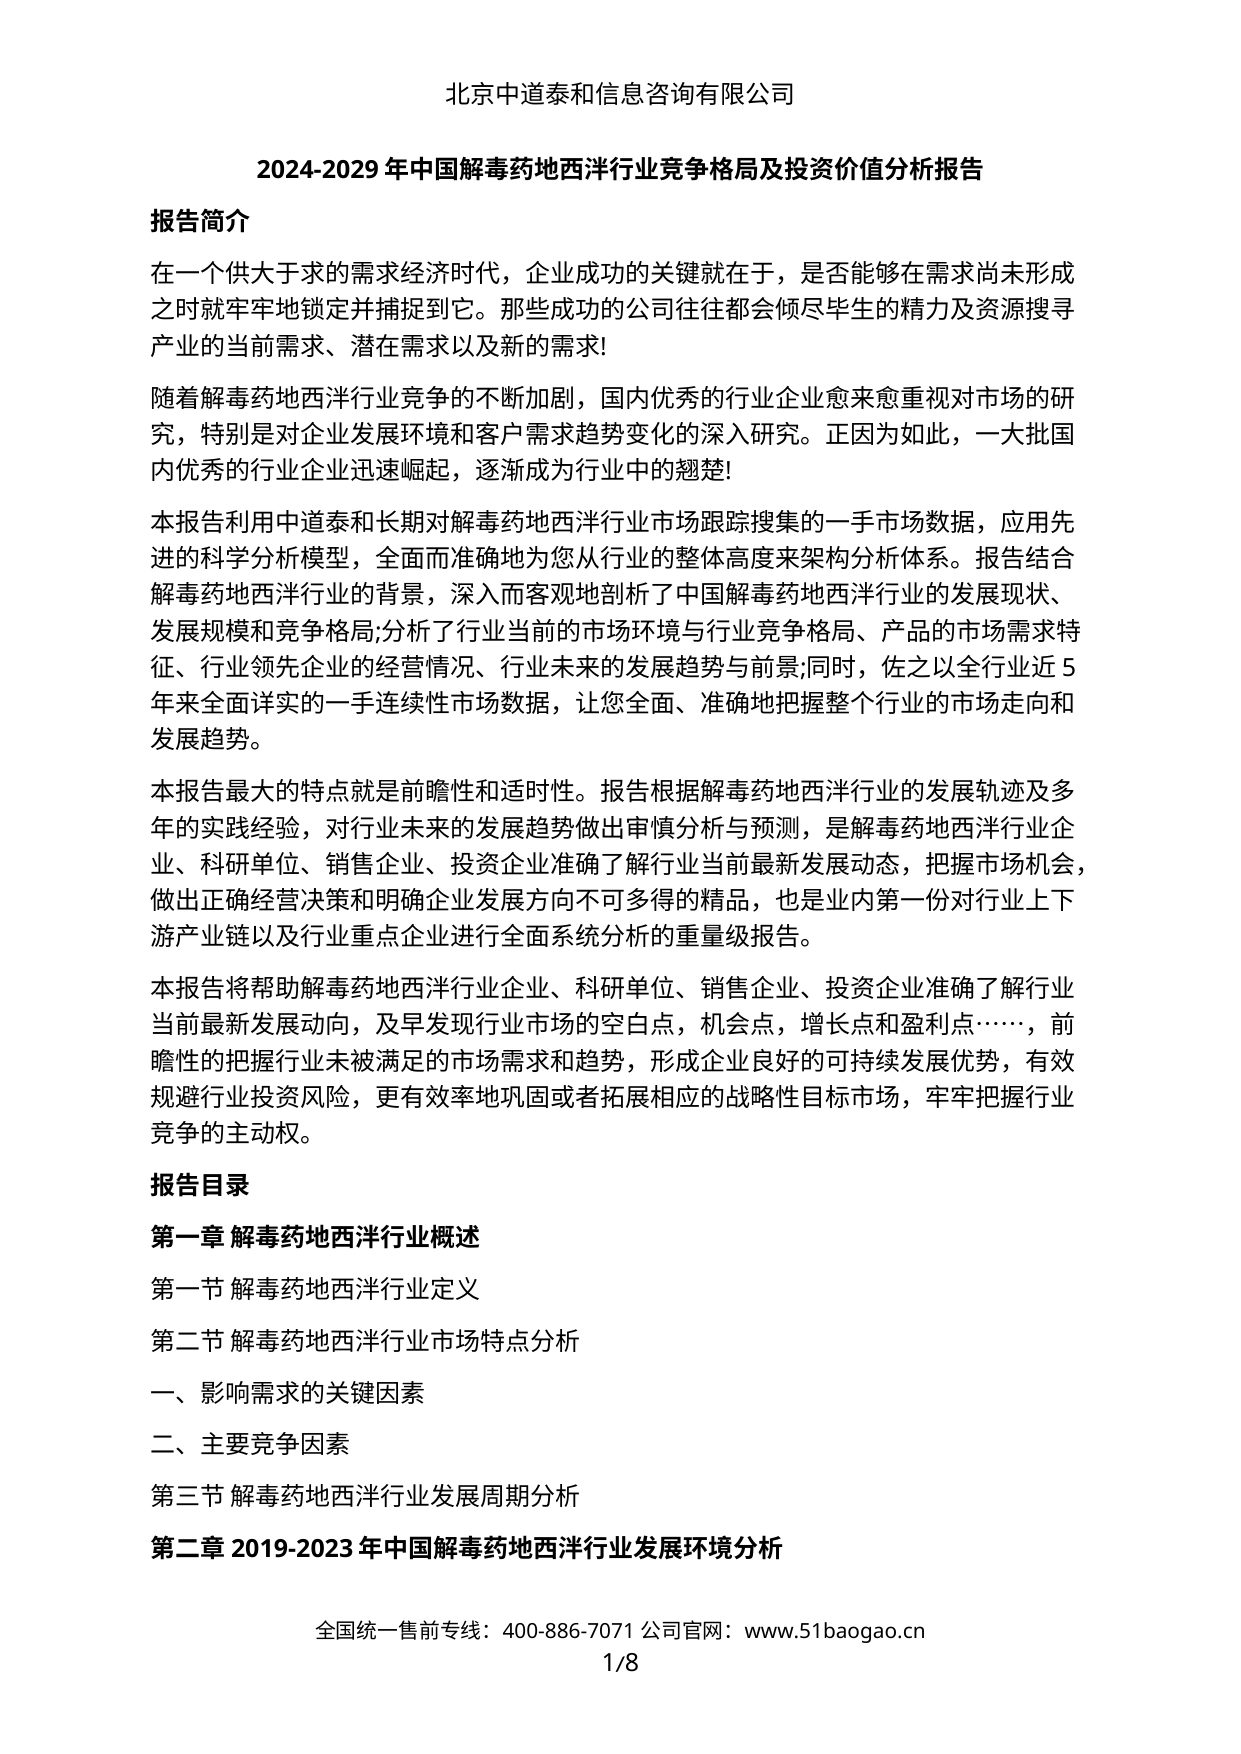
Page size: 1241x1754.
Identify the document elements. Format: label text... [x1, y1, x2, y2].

text 第一章 解毒药地西泮行业概述 [150, 1217, 1090, 1254]
text 报告目录 [150, 1166, 1090, 1202]
text 本报告将帮助解毒药地西泮行业企业、科研单位、销售企业、投资企业准确了解行业当前最新发展动向，及早发现行业市场的空白点，机会点，增长点和盈利点……，前瞻性的把握行业未被满足的市场需求和趋势，形成企业良好的可持续发展优势，有效规避行业投资风险，更有效率地巩固或者拓展相应的战略性目标市场，牢牢把握行业竞争的主动权。 [150, 969, 1090, 1150]
text 一、影响需求的关键因素 [150, 1373, 1090, 1409]
text 本报告最大的特点就是前瞻性和适时性。报告根据解毒药地西泮行业的发展轨迹及多年的实践经验，对行业未来的发展趋势做出审慎分析与预测，是解毒药地西泮行业企业、科研单位、销售企业、投资企业准确了解行业当前最新发展动态，把握市场机会，做出正确经营决策和明确企业发展方向不可多得的精品，也是业内第一份对行业上下游产业链以及行业重点企业进行全面系统分析的重量级报告。 [150, 772, 1090, 953]
text 2024-2029年中国解毒药地西泮行业竞争格局及投资价值分析报告 [150, 150, 1090, 186]
text 在一个供大于求的需求经济时代，企业成功的关键就在于，是否能够在需求尚未形成之时就牢牢地锁定并捕捉到它。那些成功的公司往往都会倾尽毕生的精力及资源搜寻产业的当前需求、潜在需求以及新的需求! [150, 254, 1090, 362]
text 第二章 2019-2023年中国解毒药地西泮行业发展环境分析 [150, 1529, 1090, 1565]
text 第一节 解毒药地西泮行业定义 [150, 1269, 1090, 1306]
text 二、主要竞争因素 [150, 1425, 1090, 1461]
text 第三节 解毒药地西泮行业发展周期分析 [150, 1477, 1090, 1513]
text 报告简介 [150, 202, 1090, 238]
text 本报告利用中道泰和长期对解毒药地西泮行业市场跟踪搜集的一手市场数据，应用先进的科学分析模型，全面而准确地为您从行业的整体高度来架构分析体系。报告结合解毒药地西泮行业的背景，深入而客观地剖析了中国解毒药地西泮行业的发展现状、发展规模和竞争格局;分析了行业当前的市场环境与行业竞争格局、产品的市场需求特征、行业领先企业的经营情况、行业未来的发展趋势与前景;同时，佐之以全行业近5年来全面详实的一手连续性市场数据，让您全面、准确地把握整个行业的市场走向和发展趋势。 [150, 502, 1090, 756]
text 第二节 解毒药地西泮行业市场特点分析 [150, 1321, 1090, 1357]
text 随着解毒药地西泮行业竞争的不断加剧，国内优秀的行业企业愈来愈重视对市场的研究，特别是对企业发展环境和客户需求趋势变化的深入研究。正因为如此，一大批国内优秀的行业企业迅速崛起，逐渐成为行业中的翘楚! [150, 378, 1090, 487]
